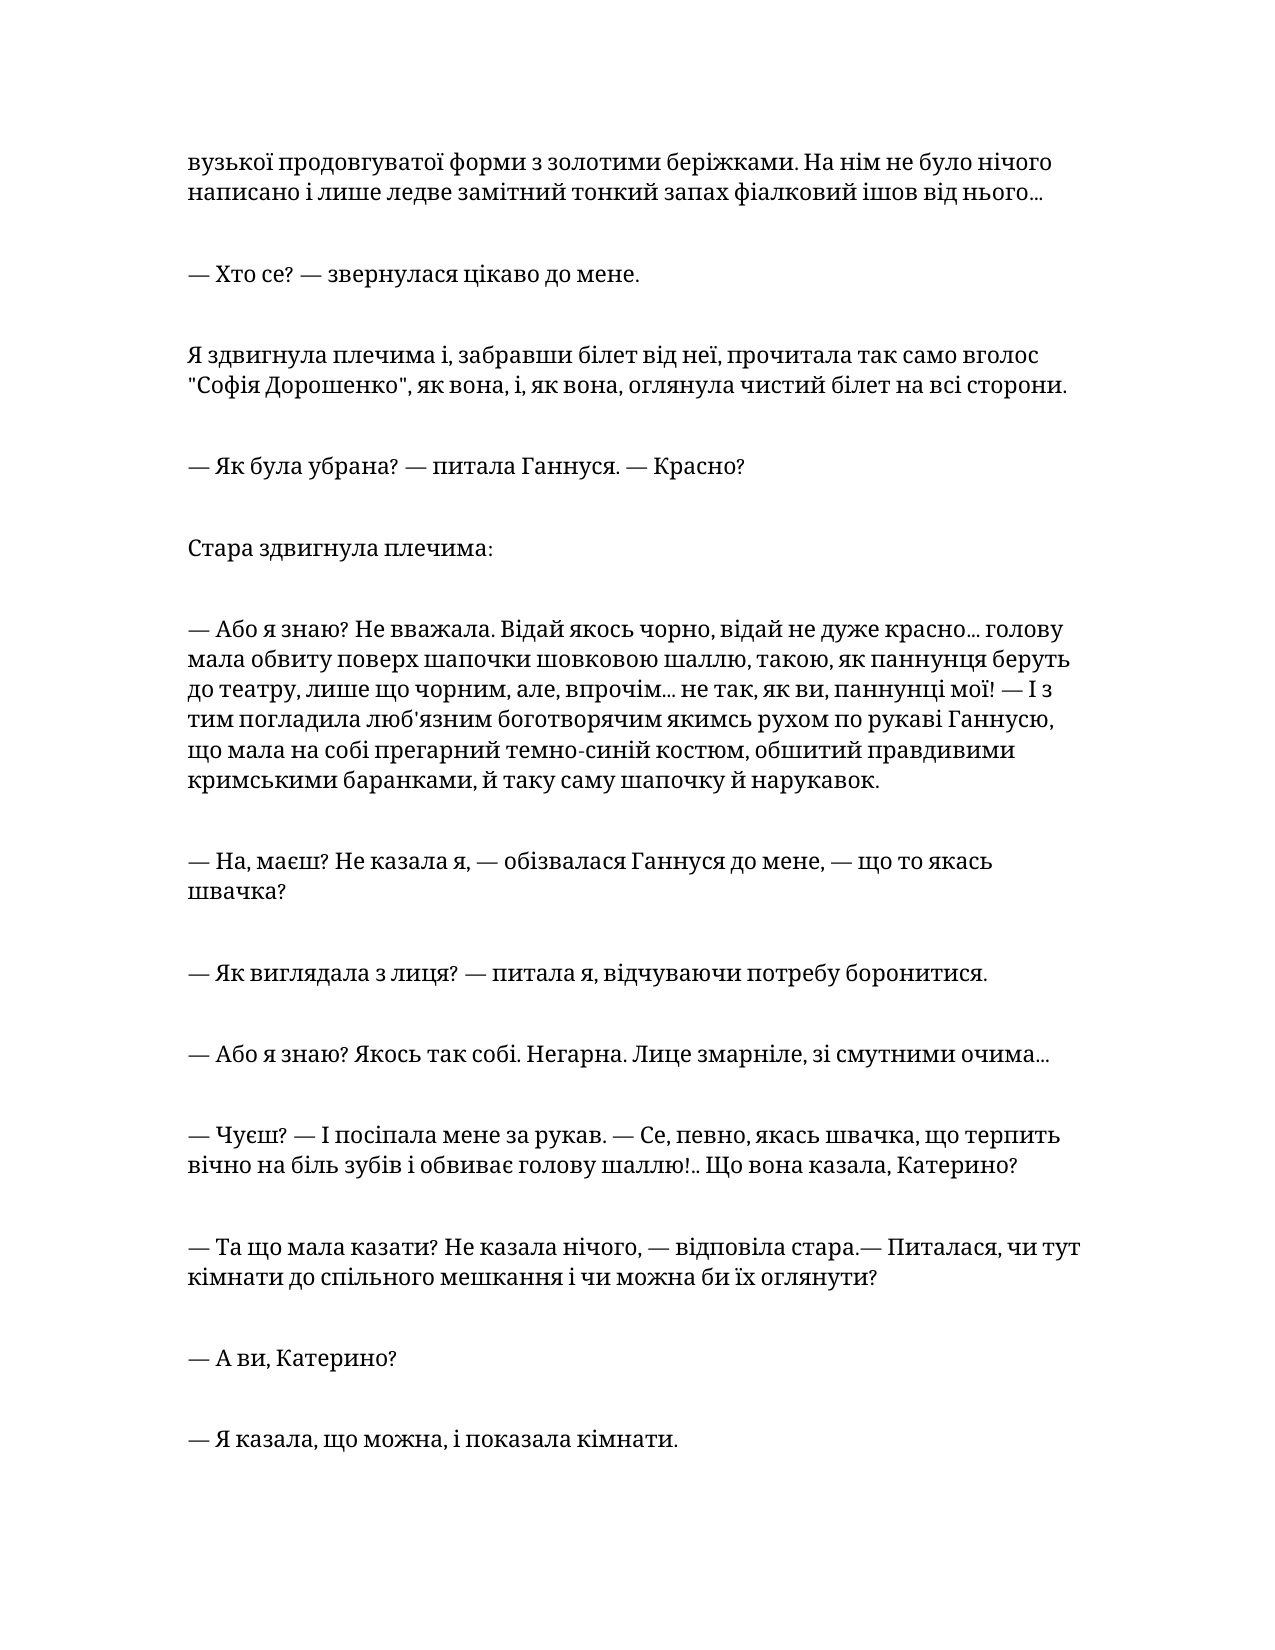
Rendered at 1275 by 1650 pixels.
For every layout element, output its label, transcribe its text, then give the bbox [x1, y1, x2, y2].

text — Я казала, що можна, і показала кімнати. [187, 1397, 1087, 1453]
text — Хто се? — звернулася цікаво до мене. [187, 231, 1087, 288]
text — А ви, Катерино? [187, 1316, 1087, 1372]
text Я здвигнула плечима і, забравши білет від неї, прочитала так само вголос "Софія Дорошенко", як вона, і, як вона, оглянула чистий білет на всі сторони. [187, 312, 1087, 399]
text — Як була убрана? — питала Ганнуся. — Красно? [187, 424, 1087, 481]
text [187, 150, 1087, 207]
text — Або я знаю? Не вважала. Відай якось чорно, відай не дуже красно... голову мала обвиту поверх шапочки шовковою шаллю, такою, як паннунця беруть до театру, лише що чорним, але, впрочім... не так, як ви, паннунці мої! — І з тим погладила люб'язним боготворячим якимсь рухом по рукаві Ганнусю, що мала на собі прегарний темно-синій костюм, обшитий правдивими кримськими баранками, й таку саму шапочку й нарукавок. [187, 586, 1087, 794]
text — Та що мала казати? Не казала нічого, — відповіла стара.— Питалася, чи тут кімнати до спільного мешкання і чи можна би їх оглянути? [187, 1204, 1087, 1291]
text — Чуєш? — І посіпала мене за рукав. — Се, певно, якась швачка, що терпить вічно на біль зубів і обвиває голову шаллю!.. Що вона казала, Катерино? [187, 1093, 1087, 1179]
text — На, маєш? Не казала я, — обізвалася Ганнуся до мене, — що то якась швачка? [187, 819, 1087, 906]
text Стара здвигнула плечима: [187, 505, 1087, 562]
text — Або я знаю? Якось так собі. Негарна. Лице змарніле, зі смутними очима... [187, 1011, 1087, 1068]
text — Як виглядала з лиця? — питала я, відчуваючи потребу боронитися. [187, 930, 1087, 987]
